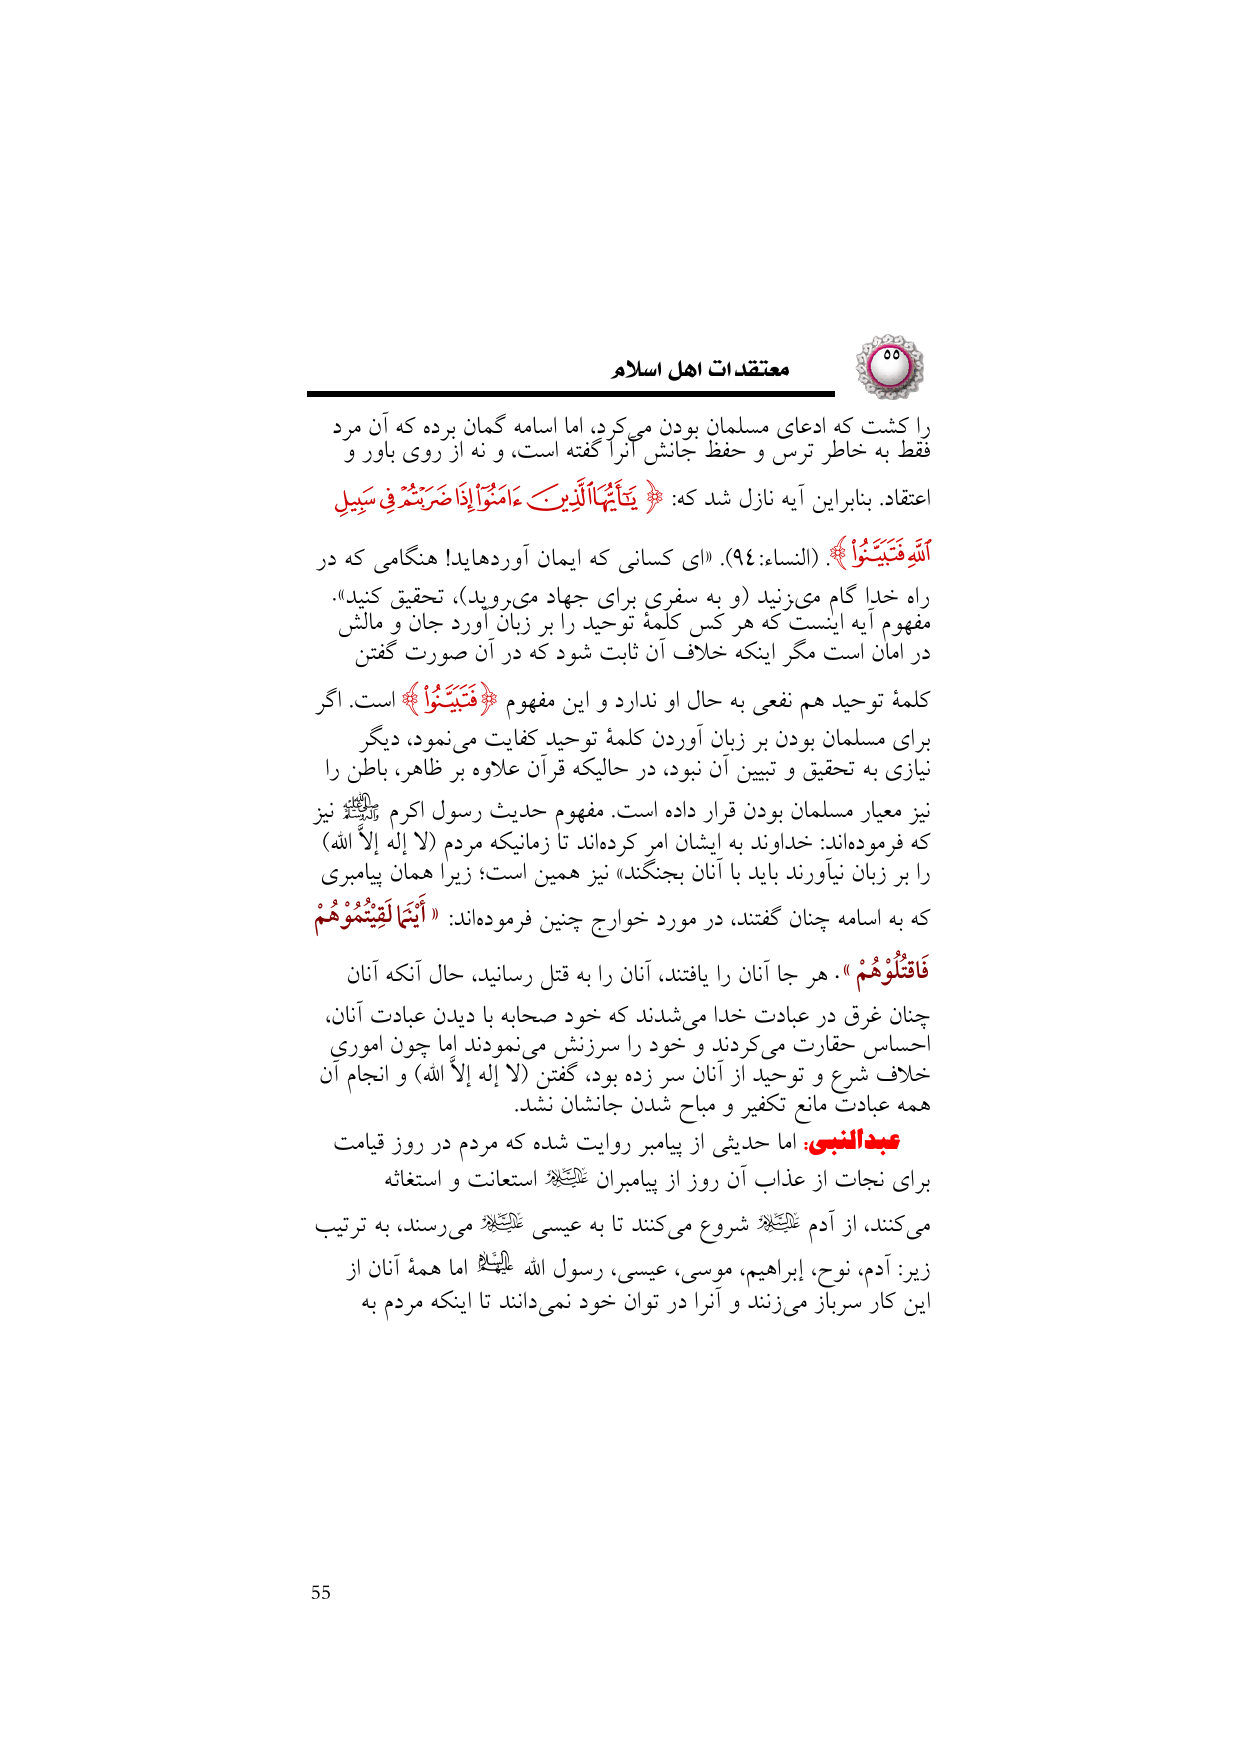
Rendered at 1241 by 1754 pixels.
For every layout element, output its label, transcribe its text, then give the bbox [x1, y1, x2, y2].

picture [855, 334, 924, 400]
